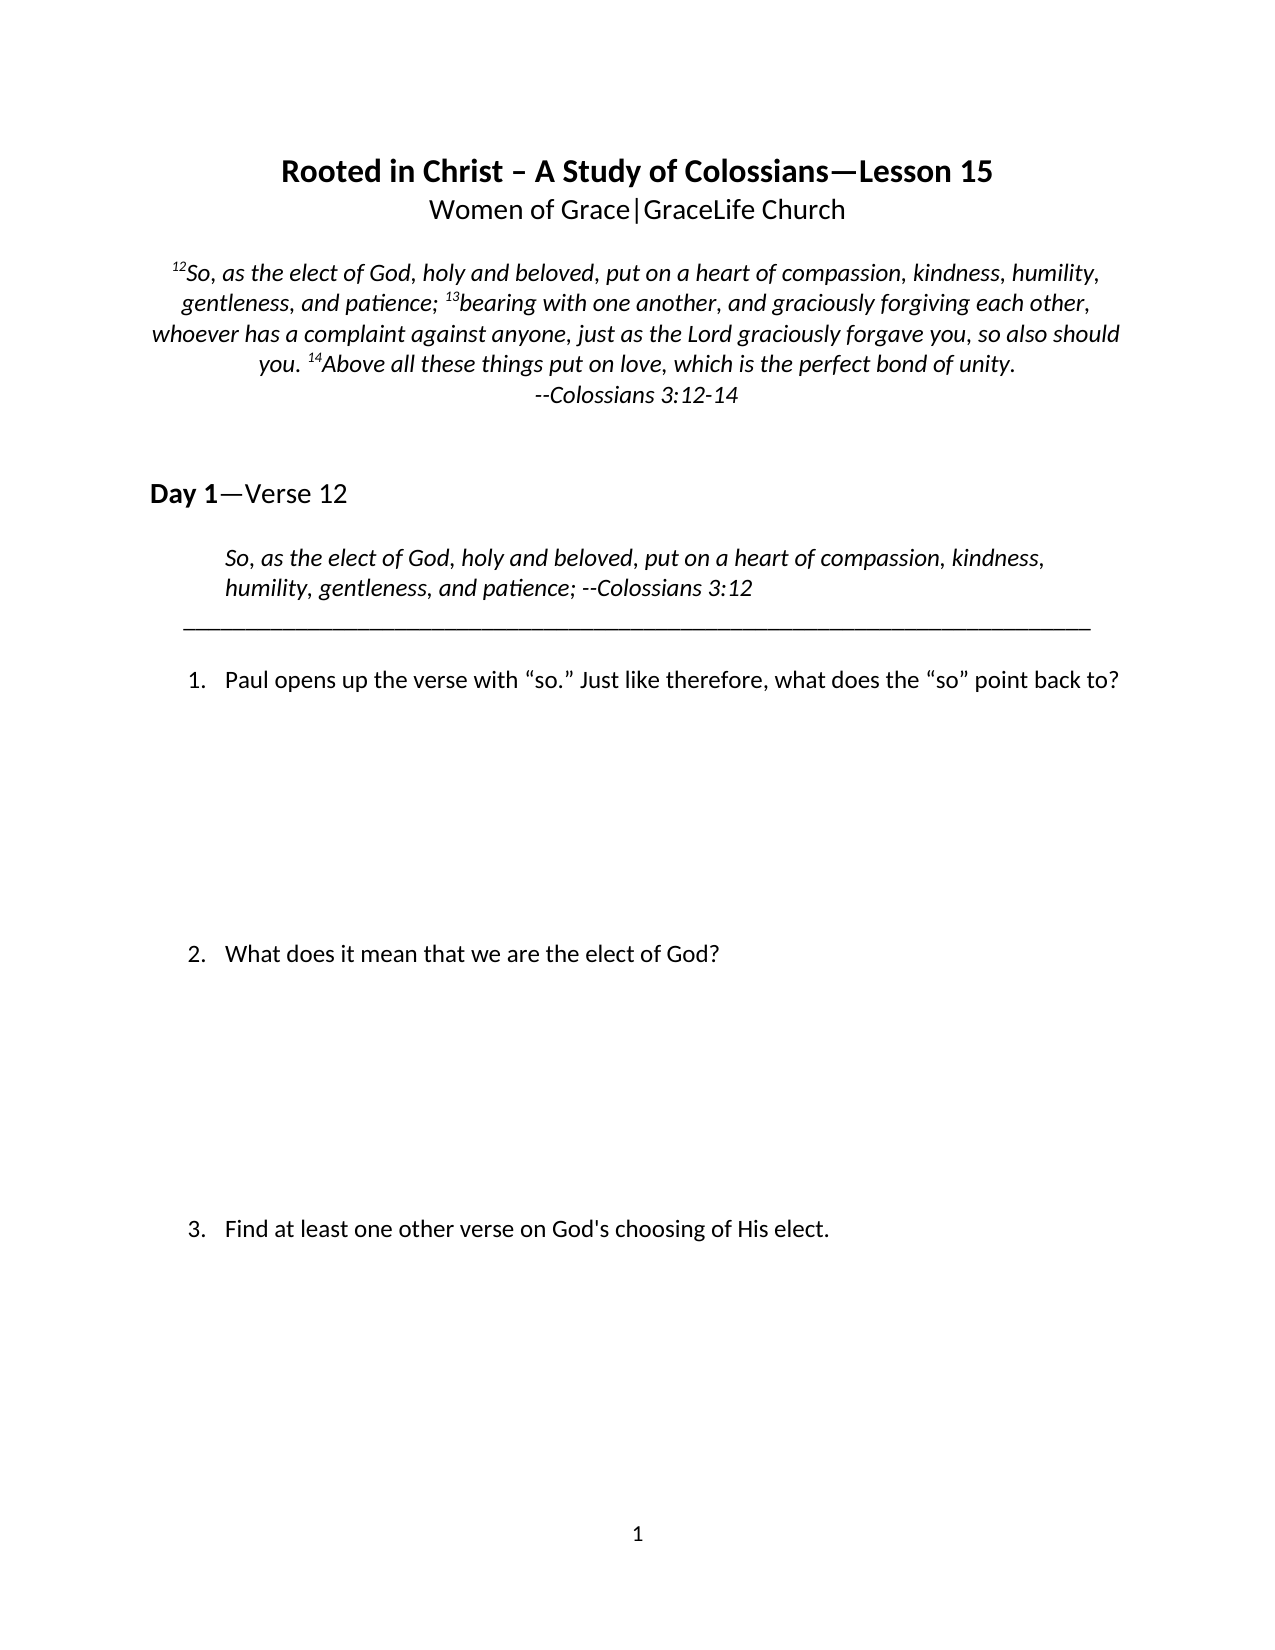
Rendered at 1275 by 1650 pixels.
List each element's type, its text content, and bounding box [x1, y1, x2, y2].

list Find at least one other verse on God's choosing of His elect. [187, 1213, 1125, 1244]
text Day 1—Verse 12 [150, 476, 1125, 511]
text Rooted in Christ – A Study of Colossians—Lesson 15 [150, 150, 1125, 191]
text _________________________________________________________________________ [150, 603, 1125, 633]
list Paul opens up the verse with “so.” Just like therefore, what does the “so” point back to? [187, 664, 1125, 694]
text --Colossians 3:12-14 [150, 379, 1125, 409]
list What does it mean that we are the elect of God? [187, 938, 1125, 969]
text So, as the elect of God, holy and beloved, put on a heart of compassion, kindness, humility, gentleness, and patience; --Colossians 3:12 [225, 542, 1125, 603]
text Women of Grace|GraceLife Church [150, 191, 1125, 226]
text 12So, as the elect of God, holy and beloved, put on a heart of compassion, kindness, humility, gentleness, and patience; 13bearing with one another, and graciously forgiving each other, whoever has a complaint against anyone, just as the Lord graciously forgave you, so also should you. 14Above all these things put on love, which is the perfect bond of unity. [150, 257, 1125, 379]
